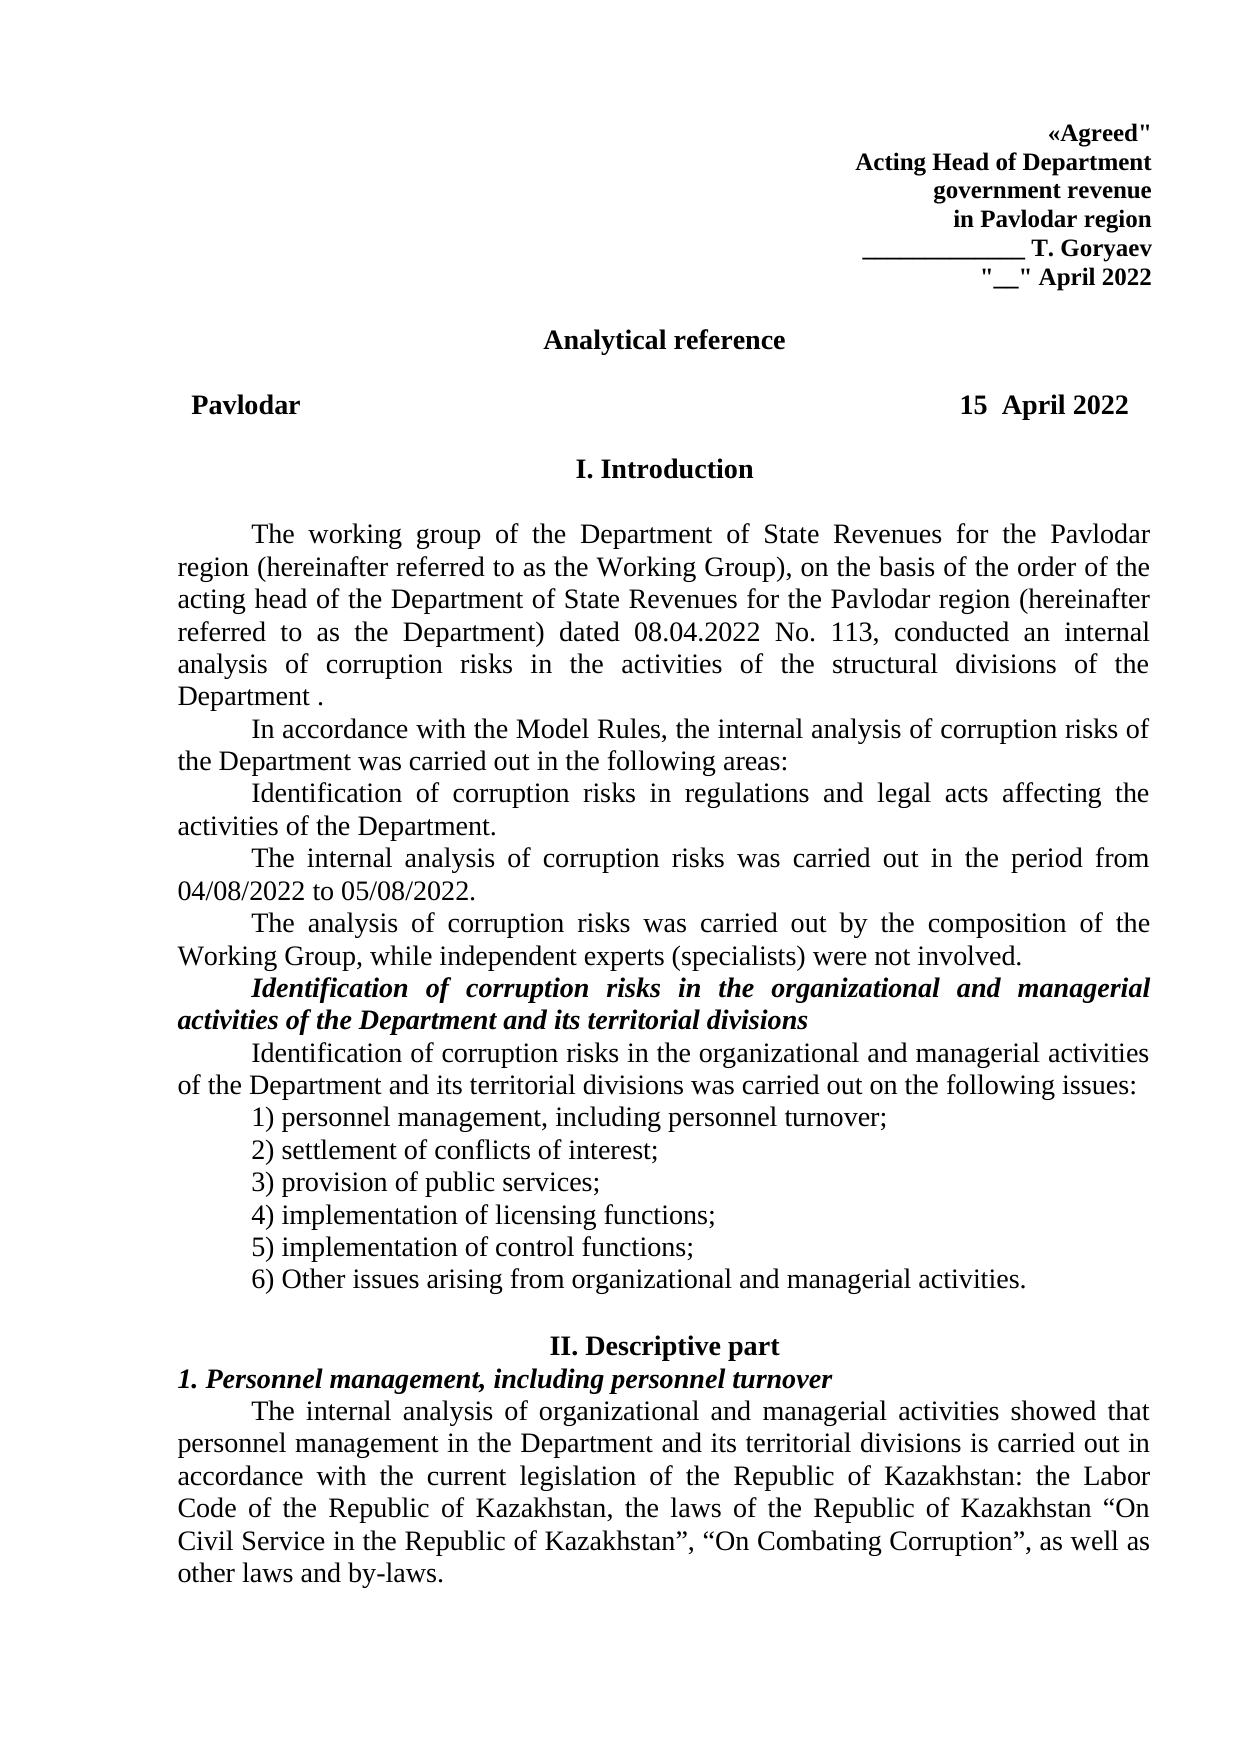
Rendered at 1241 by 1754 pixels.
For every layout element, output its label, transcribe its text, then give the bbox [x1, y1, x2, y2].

text Identification of corruption risks in regulations and legal acts affecting the activities of the Department. [177, 777, 1152, 841]
text II. Descriptive part [177, 1329, 1152, 1362]
text The working group of the Department of State Revenues for the Pavlodar region (hereinafter referred to as the Working Group), on the basis of the order of the acting head of the Department of State Revenues for the Pavlodar region (hereinafter referred to as the Department) dated 08.04.2022 No. 113, conducted an internal analysis of corruption risks in the activities of the structural divisions of the Department . [177, 517, 1152, 712]
text 5) implementation of control functions; [177, 1230, 1152, 1262]
text Pavlodar 15 April 2022 [177, 388, 1152, 420]
text The internal analysis of corruption risks was carried out in the period from 04/08/2022 to 05/08/2022. [177, 841, 1152, 906]
text 6) Other issues arising from organizational and managerial activities. [177, 1262, 1152, 1295]
text Acting Head of Department [723, 147, 1152, 176]
text 3) provision of public services; [177, 1165, 1152, 1198]
text 2) settlement of conflicts of interest; [177, 1133, 1152, 1165]
text Identification of corruption risks in the organizational and managerial activities of the Department and its territorial divisions was carried out on the following issues: [177, 1036, 1152, 1101]
text In accordance with the Model Rules, the internal analysis of corruption risks of the Department was carried out in the following areas: [177, 712, 1152, 777]
text Analytical reference [177, 323, 1152, 355]
text 4) implementation of licensing functions; [177, 1198, 1152, 1230]
text 1) personnel management, including personnel turnover; [177, 1101, 1152, 1133]
text 1. Personnel management, including personnel turnover [177, 1362, 1152, 1394]
text _____________ T. Goryaev [723, 233, 1152, 262]
text The internal analysis of organizational and managerial activities showed that personnel management in the Department and its territorial divisions is carried out in accordance with the current legislation of the Republic of Kazakhstan: the Labor Code of the Republic of Kazakhstan, the laws of the Republic of Kazakhstan “On Civil Service in the Republic of Kazakhstan”, “On Combating Corruption”, as well as other laws and by-laws. [177, 1394, 1152, 1588]
text government revenue [723, 176, 1152, 204]
text I. Introduction [177, 453, 1152, 485]
text The analysis of corruption risks was carried out by the composition of the Working Group, while independent experts (specialists) were not involved. [177, 906, 1152, 971]
text in Pavlodar region [723, 204, 1152, 233]
text Identification of corruption risks in the organizational and managerial activities of the Department and its territorial divisions [177, 971, 1152, 1036]
text "__" April 2022 [723, 262, 1152, 291]
text «Agreed" [723, 118, 1152, 147]
